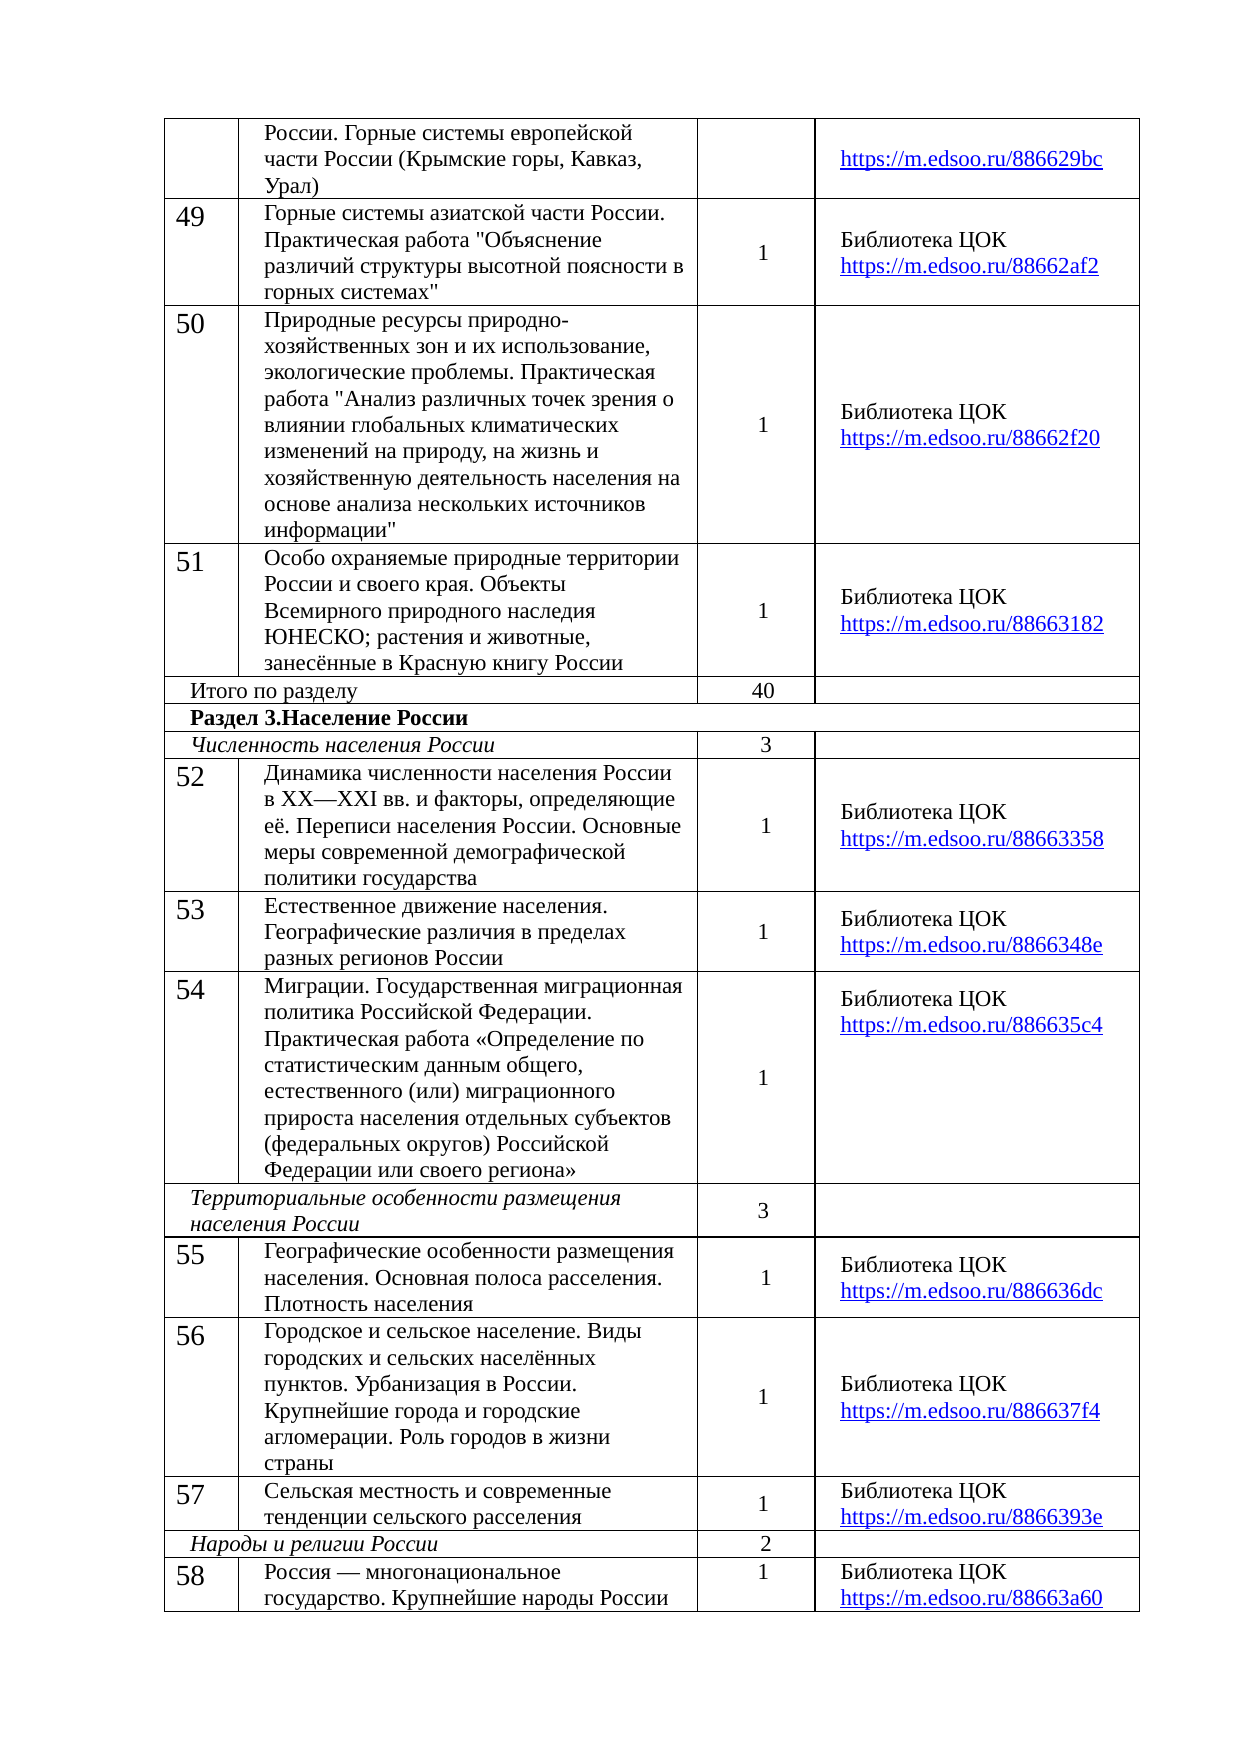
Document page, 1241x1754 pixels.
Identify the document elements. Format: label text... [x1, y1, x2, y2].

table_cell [816, 119, 1139, 198]
table_cell 3 [698, 732, 814, 758]
table_cell Библиотека ЦОК https://m.edsoo.ru/886637f4 [816, 1318, 1139, 1476]
table_cell 3 [698, 1184, 814, 1236]
table_cell 1 [698, 1477, 814, 1529]
table_cell 54 [165, 972, 238, 1183]
table_cell Библиотека ЦОК https://m.edsoo.ru/8866393e [816, 1477, 1139, 1529]
table_cell Миграции. Государственная миграционная политика Российской Федерации. Практическая работа «Определение по статистическим данным общего, естественного (или) миграционного прироста населения отдельных субъектов (федеральных округов) Российской Федерации или своего региона» [239, 972, 697, 1183]
table_cell 51 [165, 544, 238, 676]
table_cell 40 [698, 677, 814, 703]
table_cell 1 [698, 199, 814, 305]
table_cell [816, 677, 1139, 703]
table_cell Географические особенности размещения населения. Основная полоса расселения. Плотность населения [239, 1238, 697, 1317]
table_cell Библиотека ЦОК https://m.edsoo.ru/88662af2 [816, 199, 1139, 305]
table_cell Территориальные особенности размещения населения России [165, 1184, 697, 1236]
table_cell Библиотека ЦОК https://m.edsoo.ru/88663358 [816, 759, 1139, 891]
table_cell Раздел 3.Население России [165, 704, 1139, 731]
table_cell Сельская местность и современные тенденции сельского расселения [239, 1477, 697, 1529]
table_cell 1 [698, 1318, 814, 1476]
table_cell 55 [165, 1238, 238, 1317]
table_cell Библиотека ЦОК https://m.edsoo.ru/88663182 [816, 544, 1139, 676]
table_cell 1 [698, 544, 814, 676]
table_cell 1 [698, 972, 814, 1183]
table_cell 49 [165, 199, 238, 305]
table_cell Библиотека ЦОК https://m.edsoo.ru/8866348e [816, 892, 1139, 971]
table_cell 56 [165, 1318, 238, 1476]
table_cell Особо охраняемые природные территории России и своего края. Объекты Всемирного природного наследия ЮНЕСКО; растения и животные, занесённые в Красную книгу России [239, 544, 697, 676]
table_cell 1 [698, 892, 814, 971]
table_cell [816, 732, 1139, 758]
table_cell Библиотека ЦОК https://m.edsoo.ru/88662f20 [816, 306, 1139, 543]
table_cell 53 [165, 892, 238, 971]
table_cell 58 [165, 1558, 238, 1611]
table_cell Городское и сельское население. Виды городских и сельских населённых пунктов. Урбанизация в России. Крупнейшие города и городские агломерации. Роль городов в жизни страны [239, 1318, 697, 1476]
table_cell Библиотека ЦОК https://m.edsoo.ru/886636dc [816, 1238, 1139, 1317]
table_cell 2 [698, 1531, 814, 1557]
table_cell Природные ресурсы природно-хозяйственных зон и их использование, экологические проблемы. Практическая работа "Анализ различных точек зрения о влиянии глобальных климатических изменений на природу, на жизнь и хозяйственную деятельность населения на основе анализа нескольких источников информации" [239, 306, 697, 543]
table_cell [816, 1184, 1139, 1236]
table_cell 48 [165, 119, 238, 198]
table_cell 57 [165, 1477, 238, 1529]
table_cell 1 [698, 1238, 814, 1317]
table_cell Горные системы азиатской части России. Практическая работа "Объяснение различий структуры высотной поясности в горных системах" [239, 199, 697, 305]
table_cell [816, 1558, 1139, 1611]
table_cell 1 [698, 119, 814, 198]
table_cell 1 [698, 1558, 814, 1611]
table_cell 52 [165, 759, 238, 891]
table_cell Народы и религии России [165, 1531, 697, 1557]
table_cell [239, 1558, 697, 1611]
table_cell 1 [698, 759, 814, 891]
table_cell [239, 119, 697, 198]
table_cell 50 [165, 306, 238, 543]
table_cell Библиотека ЦОК https://m.edsoo.ru/886635c4 [816, 972, 1139, 1183]
table_cell Итого по разделу [165, 677, 697, 703]
table_cell [816, 1531, 1139, 1557]
table_cell Численность населения России [165, 732, 697, 758]
table_cell Естественное движение населения. Географические различия в пределах разных регионов России [239, 892, 697, 971]
table_cell 1 [698, 306, 814, 543]
table_cell Динамика численности населения России в XX—XXI вв. и факторы, определяющие её. Переписи населения России. Основные меры современной демографической политики государства [239, 759, 697, 891]
